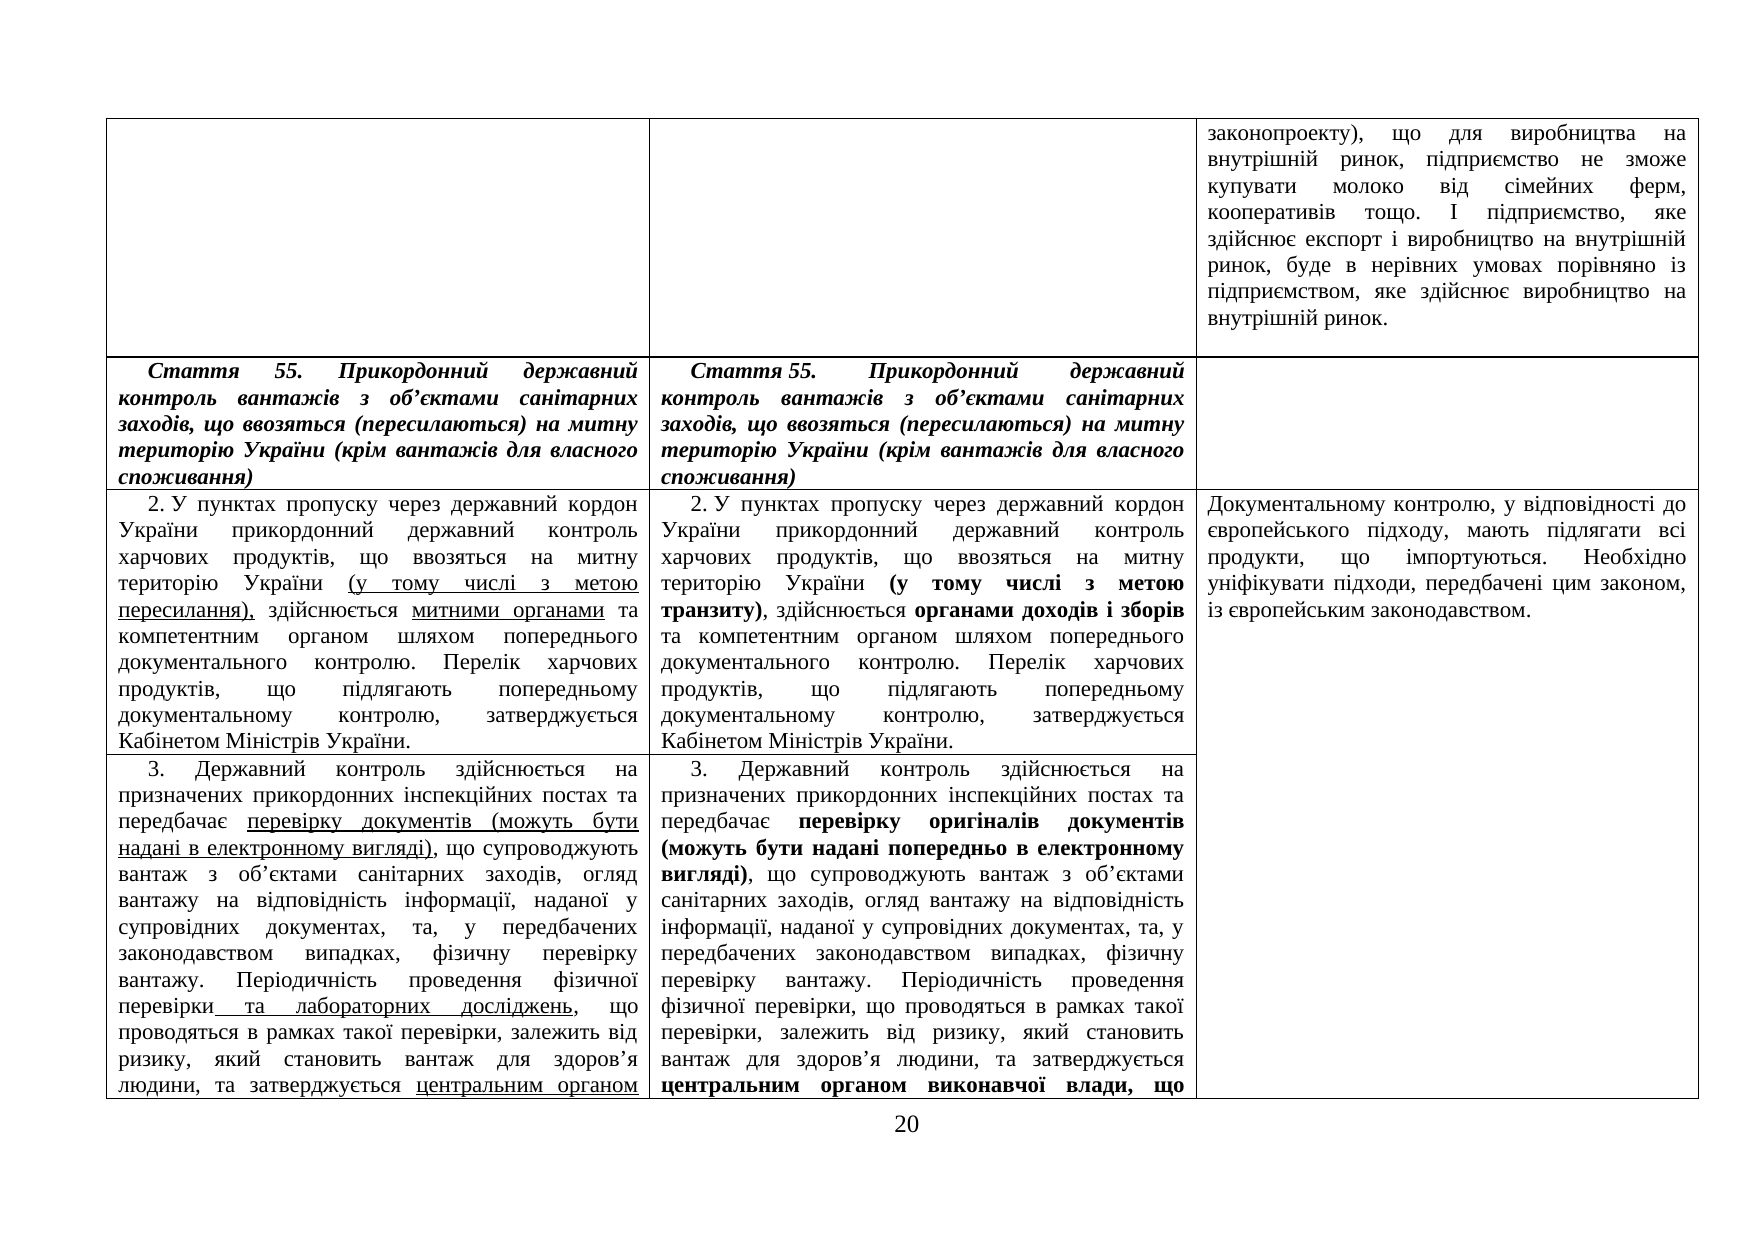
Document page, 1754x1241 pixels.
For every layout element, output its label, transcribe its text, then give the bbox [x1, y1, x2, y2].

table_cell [650, 755, 1196, 1097]
table_cell [1197, 358, 1698, 489]
table_cell Стаття 55. Прикордонний державний контроль вантажів з об’єктами санітарних заходів, що ввозяться (пересилаються) на митну територію України (крім вантажів для власного споживання) [650, 358, 1196, 489]
table_cell 2. У пунктах пропуску через державний кордон України прикордонний державний контроль харчових продуктів, що ввозяться на митну територію України (у тому числі з метою пересилання), здійснюється митними органами та компетентним органом шляхом попереднього документального контролю. Перелік харчових продуктів, що підлягають попередньому документальному контролю, затверджується Кабінетом Міністрів України. [107, 490, 649, 754]
table_cell Стаття 55. Прикордонний державний контроль вантажів з об’єктами санітарних заходів, що ввозяться (пересилаються) на митну територію України (крім вантажів для власного споживання) [107, 358, 649, 489]
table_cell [107, 755, 649, 1097]
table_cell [1197, 119, 1698, 356]
table_cell Документальному контролю, у відповідності до європейського підходу, мають підлягати всі продукти, що імпортуються. Необхідно уніфікувати підходи, передбачені цим законом, із європейським законодавством. [1197, 490, 1698, 1097]
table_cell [107, 119, 649, 356]
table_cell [650, 119, 1196, 356]
table_cell 2. У пунктах пропуску через державний кордон України прикордонний державний контроль харчових продуктів, що ввозяться на митну територію України (у тому числі з метою транзиту), здійснюється органами доходів і зборів та компетентним органом шляхом попереднього документального контролю. Перелік харчових продуктів, що підлягають попередньому документальному контролю, затверджується Кабінетом Міністрів України. [650, 490, 1196, 754]
